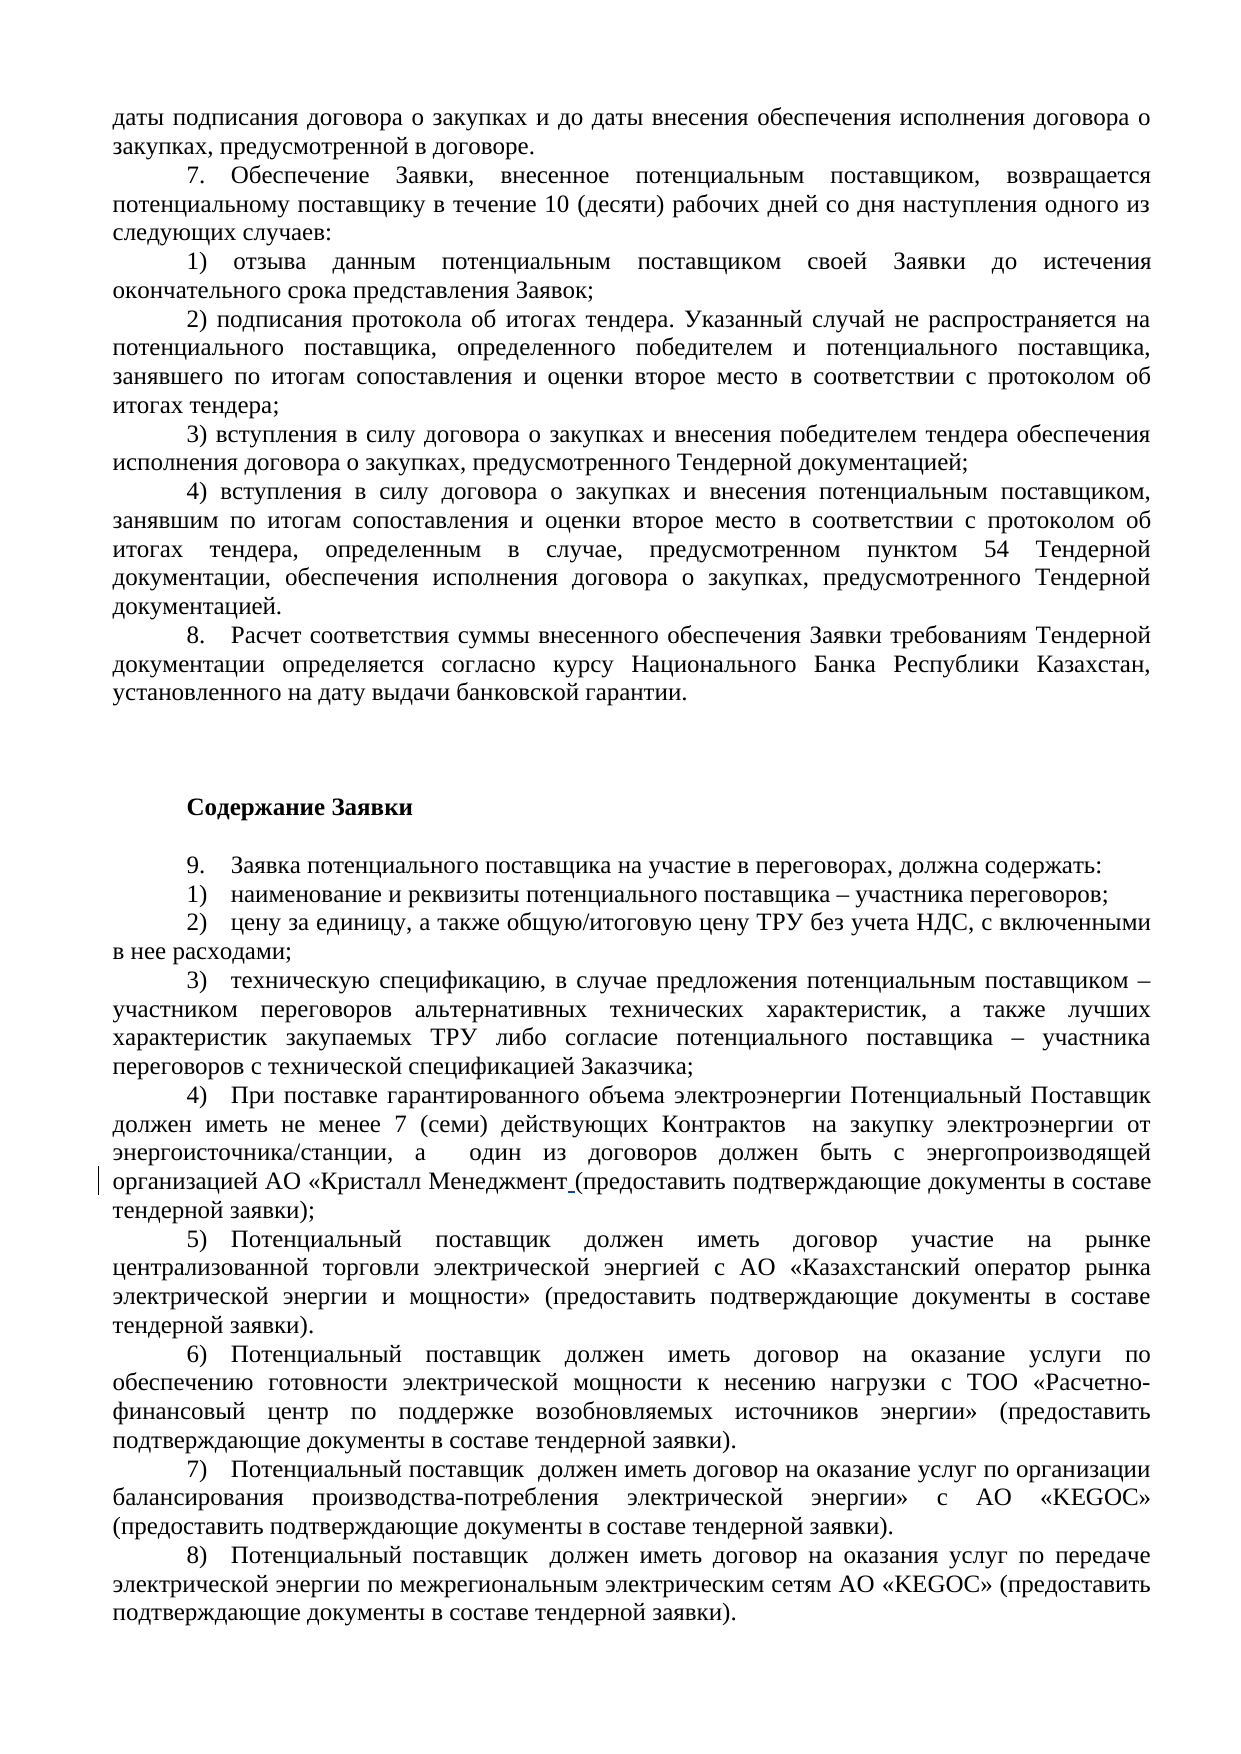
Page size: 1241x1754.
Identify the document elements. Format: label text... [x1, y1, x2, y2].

list Заявка потенциального поставщика на участие в переговорах, должна содержать: [112, 850, 1152, 879]
list цену за единицу, а также общую/итоговую цену ТРУ без учета НДС, с включенными в нее расходами; [112, 907, 1152, 965]
list Расчет соответствия суммы внесенного обеспечения Заявки требованиям Тендерной документации определяется согласно курсу Национального Банка Республики Казахстан, установленного на дату выдачи банковской гарантии. [112, 620, 1152, 706]
list Потенциальный поставщик должен иметь договор участие на рынке централизованной торговли электрической энергией с АО «Казахстанский оператор рынка электрической энергии и мощности» (предоставить подтверждающие документы в составе тендерной заявки). [112, 1224, 1152, 1339]
text Содержание Заявки [112, 792, 1152, 821]
list наименование и реквизиты потенциального поставщика – участника переговоров; [112, 879, 1152, 907]
list Потенциальный поставщик должен иметь договор на оказание услуг по организации балансирования производства-потребления электрической энергии» с АО «KEGOC» (предоставить подтверждающие документы в составе тендерной заявки). [112, 1454, 1152, 1540]
list Обеспечение Заявки, внесенное потенциальным поставщиком, возвращается потенциальному поставщику в течение 10 (десяти) рабочих дней со дня наступления одного из следующих случаев: [112, 160, 1152, 246]
text 1) отзыва данным потенциальным поставщиком своей Заявки до истечения окончательного срока представления Заявок; [112, 246, 1152, 304]
text 3) вступления в силу договора о закупках и внесения победителем тендера обеспечения исполнения договора о закупках, предусмотренного Тендерной документацией; [112, 419, 1152, 476]
text 4) вступления в силу договора о закупках и внесения потенциальным поставщиком, занявшим по итогам сопоставления и оценки второе место в соответствии с протоколом об итогах тендера, определенным в случае, предусмотренном пунктом 54 Тендерной документации, обеспечения исполнения договора о закупках, предусмотренного Тендерной документацией. [112, 476, 1152, 620]
list При поставке гарантированного объема электроэнергии Потенциальный Поставщик должен иметь не менее 7 (семи) действующих Контрактов на закупку электроэнергии от энергоисточника/станции, а один из договоров должен быть с энергопроизводящей организацией АО «Кристалл Менеджмент(предоставить подтверждающие документы в составе тендерной заявки); [112, 1080, 1152, 1224]
list Потенциальный поставщик должен иметь договор на оказание услуги по обеспечению готовности электрической мощности к несению нагрузки с ТОО «Расчетно-финансовый центр по поддержке возобновляемых источников энергии» (предоставить подтверждающие документы в составе тендерной заявки). [112, 1339, 1152, 1454]
text 2) подписания протокола об итогах тендера. Указанный случай не распространяется на потенциального поставщика, определенного победителем и потенциального поставщика, занявшего по итогам сопоставления и оценки второе место в соответствии с протоколом об итогах тендера; [112, 304, 1152, 419]
list Потенциальный поставщик должен иметь договор на оказания услуг по передаче электрической энергии по межрегиональным электрическим сетям АО «KEGOC» (предоставить подтверждающие документы в составе тендерной заявки). [112, 1540, 1152, 1626]
list техническую спецификацию, в случае предложения потенциальным поставщиком – участником переговоров альтернативных технических характеристик, а также лучших характеристик закупаемых ТРУ либо согласие потенциального поставщика – участника переговоров с технической спецификацией Заказчика; [112, 965, 1152, 1080]
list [112, 102, 1152, 160]
